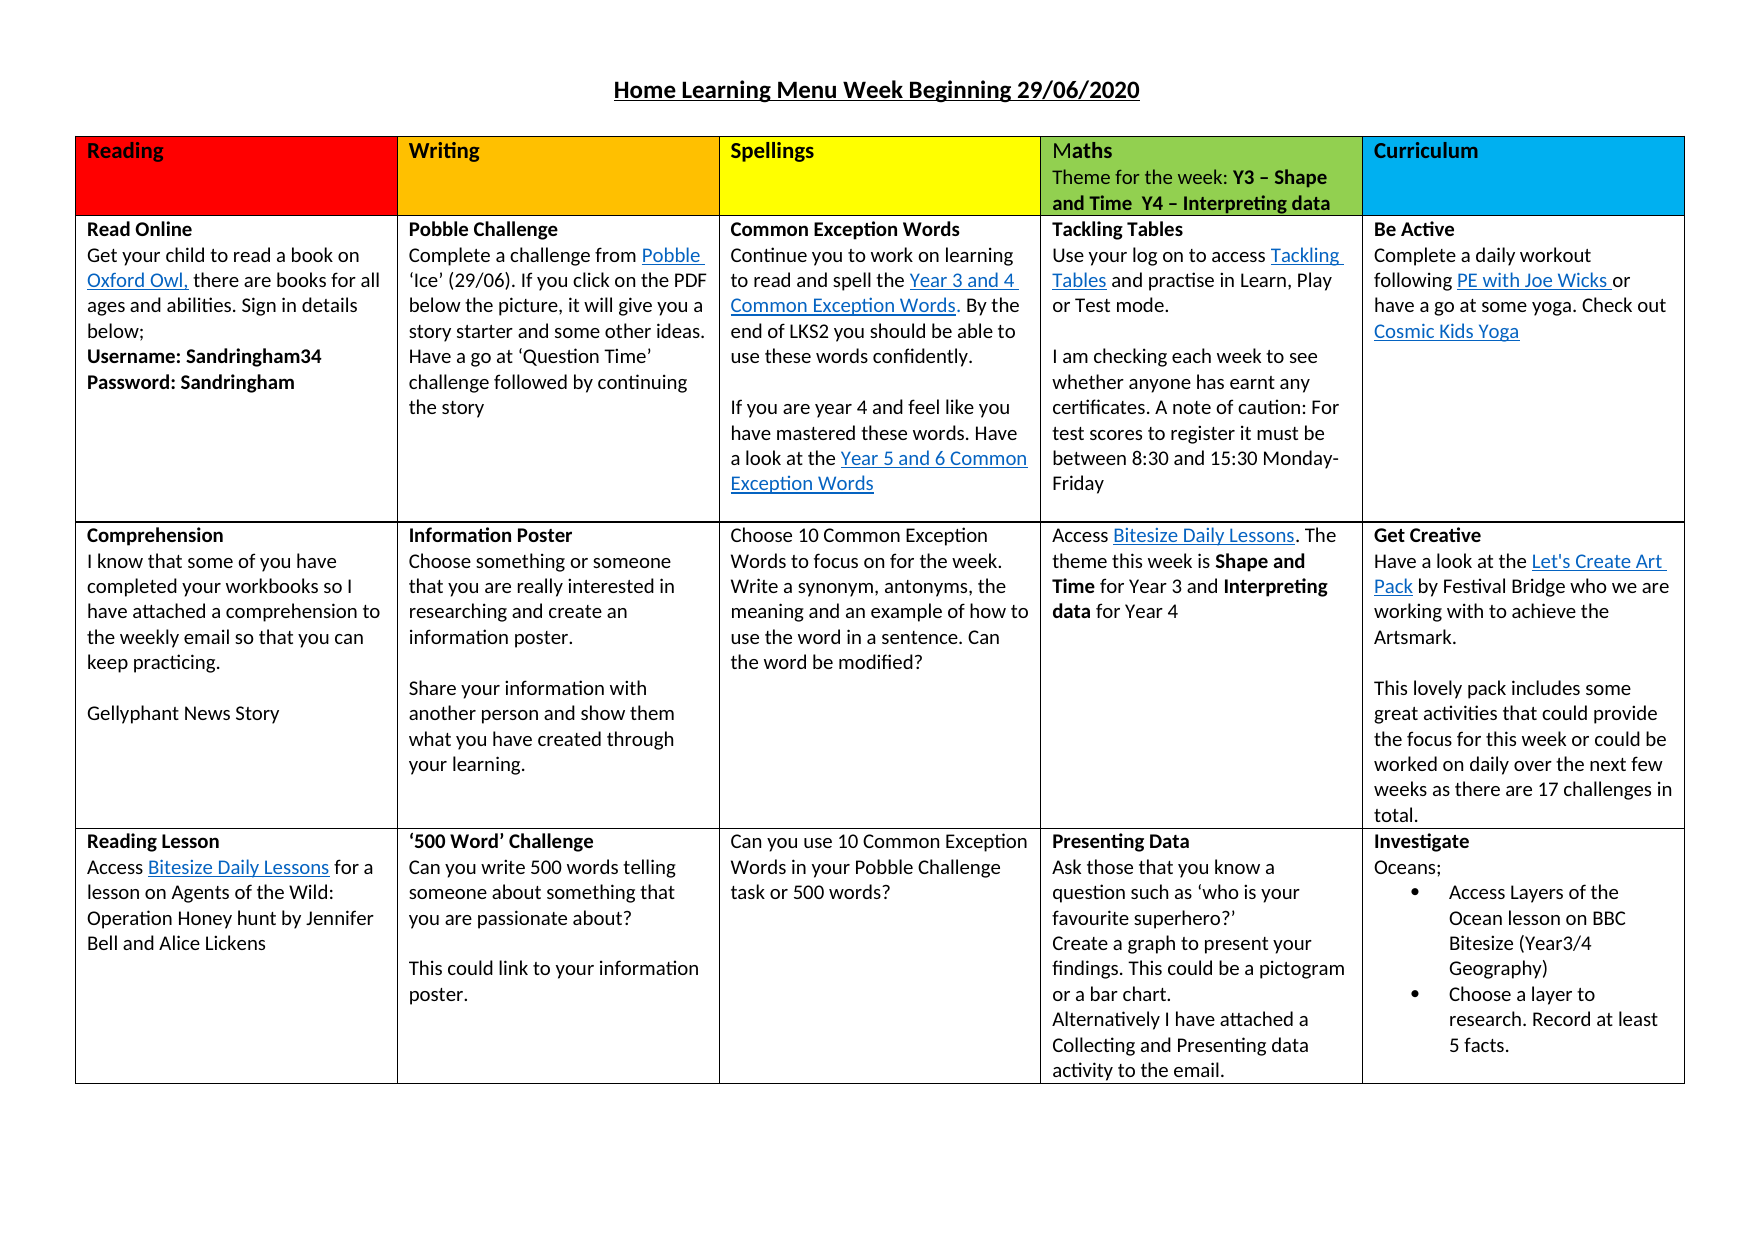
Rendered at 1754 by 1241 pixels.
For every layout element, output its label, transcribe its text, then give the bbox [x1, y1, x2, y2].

table_cell Read Online Get your child to read a book on Oxford Owl, there are books for all ages and abilities. Sign in details below; Username: Sandringham34 Password: Sandringham [76, 216, 397, 521]
table_header Maths Theme for the week: Y3 – Shape and Time Y4 – Interpreting data [1041, 137, 1362, 215]
table_cell Choose 10 Common Exception Words to focus on for the week. Write a synonym, antonyms, the meaning and an example of how to use the word in a sentence. Can the word be modified? [720, 523, 1040, 827]
table_header Spellings [720, 137, 1040, 215]
table_cell Be Active Complete a daily workout following PE with Joe Wicks or have a go at some yoga. Check out Cosmic Kids Yoga [1363, 216, 1684, 521]
table_cell ‘500 Word’ Challenge Can you write 500 words telling someone about something that you are passionate about? This could link to your information poster. [398, 829, 719, 1083]
table_cell Pobble Challenge Complete a challenge from Pobble ‘Ice’ (29/06). If you click on the PDF below the picture, it will give you a story starter and some other ideas. Have a go at ‘Question Time’ challenge followed by continuing the story [398, 216, 719, 521]
table_header Curriculum [1363, 137, 1684, 215]
table_cell Reading Lesson Access Bitesize Daily Lessons for a lesson on Agents of the Wild: Operation Honey hunt by Jennifer Bell and Alice Lickens [76, 829, 397, 1083]
table_cell Investigate Oceans; Access Layers of the Ocean lesson on BBC Bitesize (Year3/4 Geography) Choose a layer to research. Record at least 5 facts. [1363, 829, 1684, 1083]
table_cell Common Exception Words Continue you to work on learning to read and spell the Year 3 and 4 Common Exception Words. By the end of LKS2 you should be able to use these words confidently. If you are year 4 and feel like you have mastered these words. Have a look at the Year 5 and 6 Common Exception Words [720, 216, 1040, 521]
table_header Reading [76, 137, 397, 215]
table_cell Presenting Data Ask those that you know a question such as ‘who is your favourite superhero?’ Create a graph to present your findings. This could be a pictogram or a bar chart. Alternatively I have attached a Collecting and Presenting data activity to the email. [1041, 829, 1362, 1083]
table_cell Comprehension I know that some of you have completed your workbooks so I have attached a comprehension to the weekly email so that you can keep practicing. Gellyphant News Story [76, 523, 397, 827]
table_cell Get Creative Have a look at the Let's Create Art Pack by Festival Bridge who we are working with to achieve the Artsmark. This lovely pack includes some great activities that could provide the focus for this week or could be worked on daily over the next few weeks as there are 17 challenges in total. [1363, 523, 1684, 827]
table_header Writing [398, 137, 719, 215]
table_cell Tackling Tables Use your log on to access Tackling Tables and practise in Learn, Play or Test mode. I am checking each week to see whether anyone has earnt any certificates. A note of caution: For test scores to register it must be between 8:30 and 15:30 Monday-Friday [1041, 216, 1362, 521]
table_cell Information Poster Choose something or someone that you are really interested in researching and create an information poster. Share your information with another person and show them what you have created through your learning. [398, 523, 719, 827]
table_cell Can you use 10 Common Exception Words in your Pobble Challenge task or 500 words? [720, 829, 1040, 1083]
table_cell Access Bitesize Daily Lessons. The theme this week is Shape and Time for Year 3 and Interpreting data for Year 4 [1041, 523, 1362, 827]
